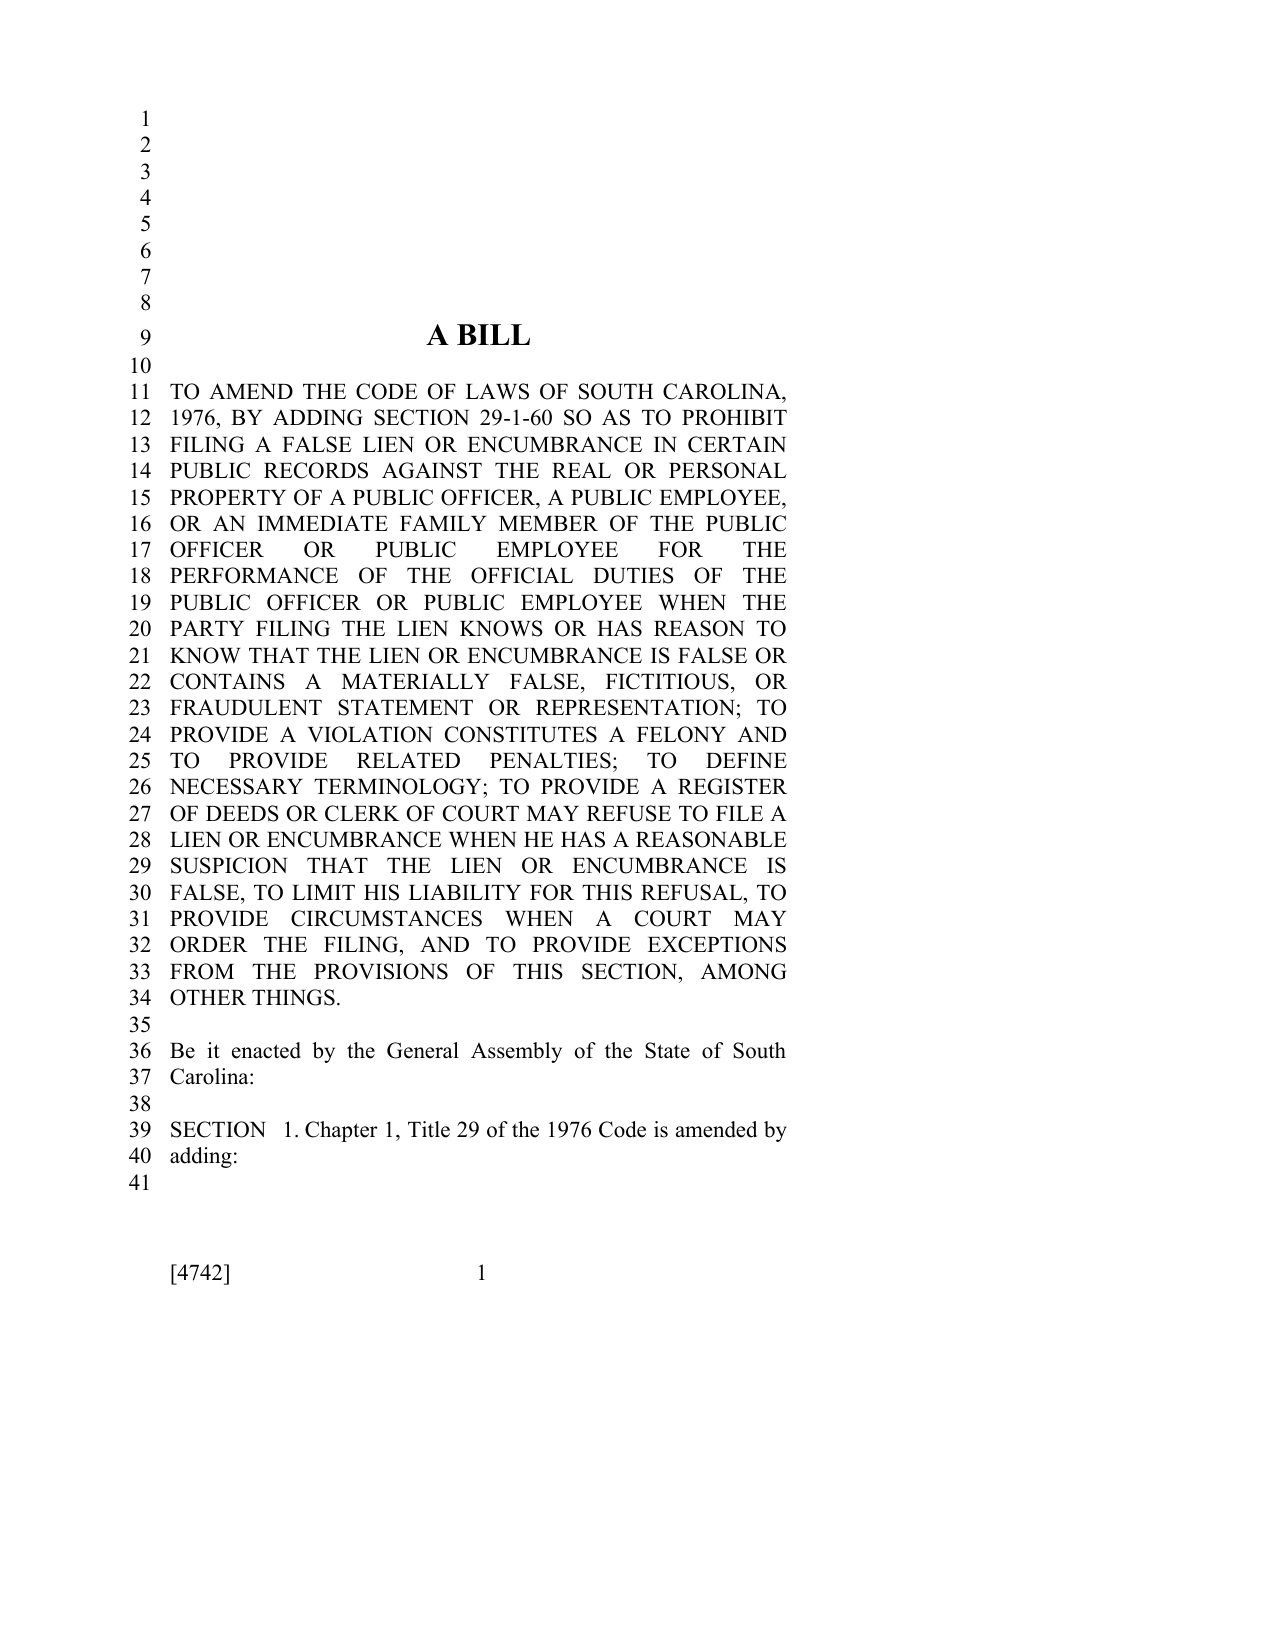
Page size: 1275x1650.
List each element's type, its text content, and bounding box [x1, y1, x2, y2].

text Be it enacted by the General Assembly of the State of South Carolina: [169, 1037, 787, 1090]
text SECTION 1. Chapter 1, Title 29 of the 1976 Code is amended by adding: [169, 1116, 787, 1169]
text TO AMEND THE CODE OF LAWS OF SOUTH CAROLINA, 1976, BY ADDING SECTION 29-1-60 SO AS TO PROHIBIT FILING A FALSE LIEN OR ENCUMBRANCE IN CERTAIN PUBLIC RECORDS AGAINST THE REAL OR PERSONAL PROPERTY OF A PUBLIC OFFICER, A PUBLIC EMPLOYEE, OR AN IMMEDIATE FAMILY MEMBER OF THE PUBLIC OFFICER OR PUBLIC EMPLOYEE FOR THE PERFORMANCE OF THE OFFICIAL DUTIES OF THE PUBLIC OFFICER OR PUBLIC EMPLOYEE WHEN THE PARTY FILING THE LIEN KNOWS OR HAS REASON TO KNOW THAT THE LIEN OR ENCUMBRANCE IS FALSE OR CONTAINS A MATERIALLY FALSE, FICTITIOUS, OR FRAUDULENT STATEMENT OR REPRESENTATION; TO PROVIDE A VIOLATION CONSTITUTES A FELONY AND TO PROVIDE RELATED PENALTIES; TO DEFINE NECESSARY TERMINOLOGY; TO PROVIDE A REGISTER OF DEEDS OR CLERK OF COURT MAY REFUSE TO FILE A LIEN OR ENCUMBRANCE WHEN HE HAS A REASONABLE SUSPICION THAT THE LIEN OR ENCUMBRANCE IS FALSE, TO LIMIT HIS LIABILITY FOR THIS REFUSAL, TO PROVIDE CIRCUMSTANCES WHEN A COURT MAY ORDER THE FILING, AND TO PROVIDE EXCEPTIONS FROM THE PROVISIONS OF THIS SECTION, AMONG OTHER THINGS. [169, 378, 787, 1011]
text A BILL [169, 316, 787, 352]
